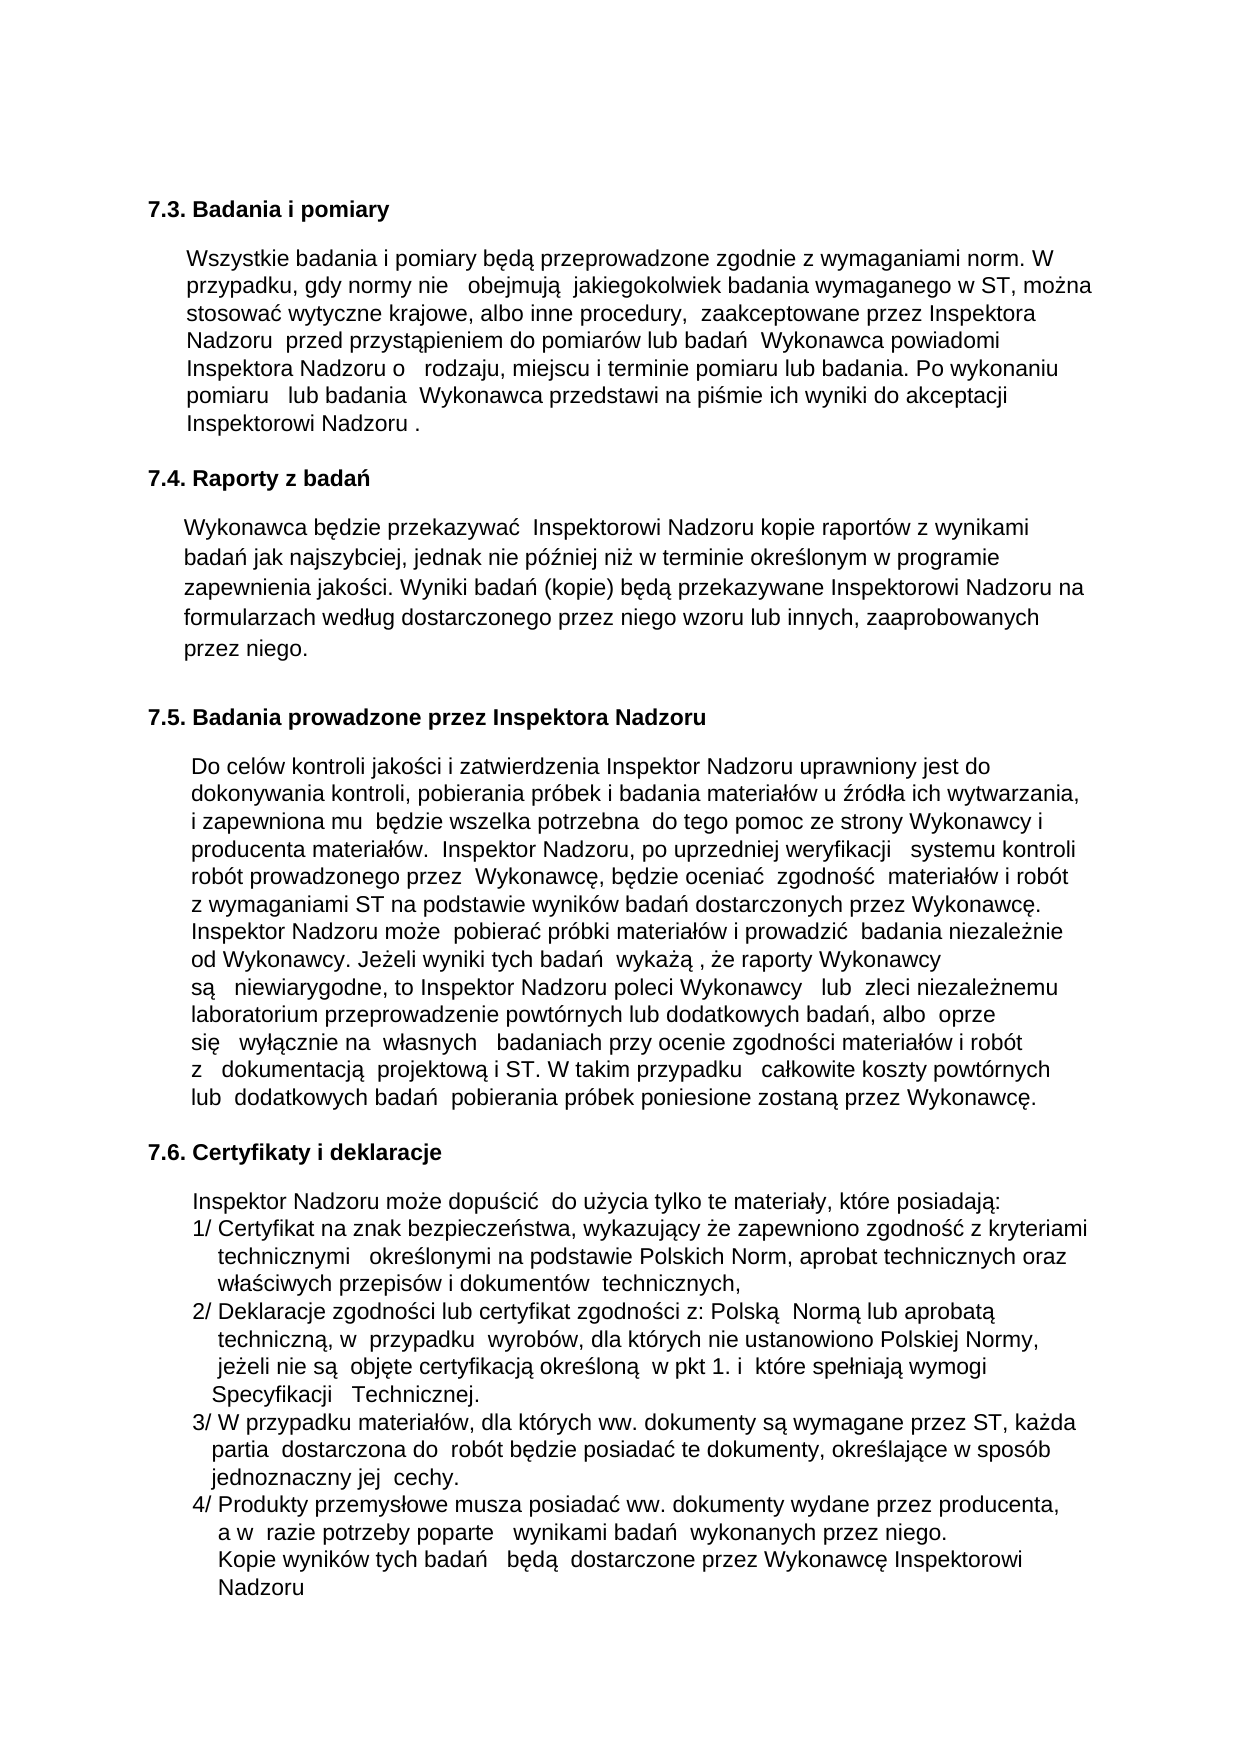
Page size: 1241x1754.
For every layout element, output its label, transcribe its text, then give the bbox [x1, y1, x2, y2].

text dokonywania kontroli, pobierania próbek i badania materiałów u źródła ich wytwarzania, [165, 780, 1093, 807]
text Inspektor Nadzoru może pobierać próbki materiałów i prowadzić badania niezależnie [165, 918, 1093, 945]
text laboratorium przeprowadzenie powtórnych lub dodatkowych badań, albo oprze [165, 1001, 1093, 1027]
text właściwych przepisów i dokumentów technicznych, [148, 1270, 1093, 1297]
text Inspektorowi Nadzoru . [142, 410, 1093, 436]
text producenta materiałów. Inspektor Nadzoru, po uprzedniej weryfikacji systemu kontroli [165, 836, 1093, 862]
text Inspektora Nadzoru o rodzaju, miejscu i terminie pomiaru lub badania. Po wykonaniu [142, 355, 1093, 381]
text 1/ Certyfikat na znak bezpieczeństwa, wykazujący że zapewniono zgodność z kryteriami [148, 1215, 1093, 1242]
text Inspektor Nadzoru może dopuścić do użycia tylko te materiały, które posiadają: [148, 1188, 1093, 1214]
text Nadzoru przed przystąpieniem do pomiarów lub badań Wykonawca powiadomi [142, 327, 1093, 354]
text się wyłącznie na własnych badaniach przy ocenie zgodności materiałów i robót [165, 1029, 1093, 1055]
text i zapewniona mu będzie wszelka potrzebna do tego pomoc ze strony Wykonawcy i [165, 808, 1093, 834]
text pomiaru lub badania Wykonawca przedstawi na piśmie ich wyniki do akceptacji [142, 382, 1093, 409]
text są niewiarygodne, to Inspektor Nadzoru poleci Wykonawcy lub zleci niezależnemu [165, 973, 1093, 1000]
text Wszystkie badania i pomiary będą przeprowadzone zgodnie z wymaganiami norm. W [142, 244, 1093, 271]
text z dokumentacją projektową i ST. W takim przypadku całkowite koszty powtórnych [165, 1056, 1093, 1083]
text stosować wytyczne krajowe, albo inne procedury, zaakceptowane przez Inspektora [142, 300, 1093, 326]
text jednoznaczny jej cechy. [148, 1464, 1093, 1490]
text robót prowadzonego przez Wykonawcę, będzie oceniać zgodność materiałów i robót [165, 863, 1093, 889]
text 7.3. Badania i pomiary [148, 196, 1093, 222]
text lub dodatkowych badań pobierania próbek poniesione zostaną przez Wykonawcę. [165, 1084, 1093, 1110]
text przypadku, gdy normy nie obejmują jakiegokolwiek badania wymaganego w ST, można [142, 272, 1093, 298]
text Nadzoru [148, 1574, 1093, 1600]
text 7.4. Raporty z badań [148, 465, 1093, 492]
text Wykonawca będzie przekazywać Inspektorowi Nadzoru kopie raportów z wynikami badań jak najszybciej, jednak nie później niż w terminie określonym w programie zapewnienia jakości. Wyniki badań (kopie) będą przekazywane Inspektorowi Nadzoru na formularzach według dostarczonego przez niego wzoru lub innych, zaaprobowanych przez niego. [183, 514, 1093, 661]
text 3/ W przypadku materiałów, dla których ww. dokumenty są wymagane przez ST, każda [148, 1408, 1093, 1435]
text 4/ Produkty przemysłowe musza posiadać ww. dokumenty wydane przez producenta, [148, 1491, 1093, 1518]
text partia dostarczona do robót będzie posiadać te dokumenty, określające w sposób [148, 1436, 1093, 1462]
text Specyfikacji Technicznej. [148, 1381, 1093, 1407]
text 7.5. Badania prowadzone przez Inspektora Nadzoru [148, 704, 1093, 731]
text technicznymi określonymi na podstawie Polskich Norm, aprobat technicznych oraz [148, 1243, 1093, 1269]
text a w razie potrzeby poparte wynikami badań wykonanych przez niego. [148, 1519, 1093, 1545]
text z wymaganiami ST na podstawie wyników badań dostarczonych przez Wykonawcę. [165, 891, 1093, 917]
text 7.6. Certyfikaty i deklaracje [148, 1139, 1093, 1166]
text od Wykonawcy. Jeżeli wyniki tych badań wykażą , że raporty Wykonawcy [165, 946, 1093, 972]
text Do celów kontroli jakości i zatwierdzenia Inspektor Nadzoru uprawniony jest do [165, 753, 1093, 779]
text 2/ Deklaracje zgodności lub certyfikat zgodności z: Polską Normą lub aprobatą [148, 1298, 1093, 1324]
text Kopie wyników tych badań będą dostarczone przez Wykonawcę Inspektorowi [148, 1546, 1093, 1573]
text jeżeli nie są objęte certyfikacją określoną w pkt 1. i które spełniają wymogi [148, 1353, 1093, 1379]
text techniczną, w przypadku wyrobów, dla których nie ustanowiono Polskiej Normy, [148, 1326, 1093, 1352]
